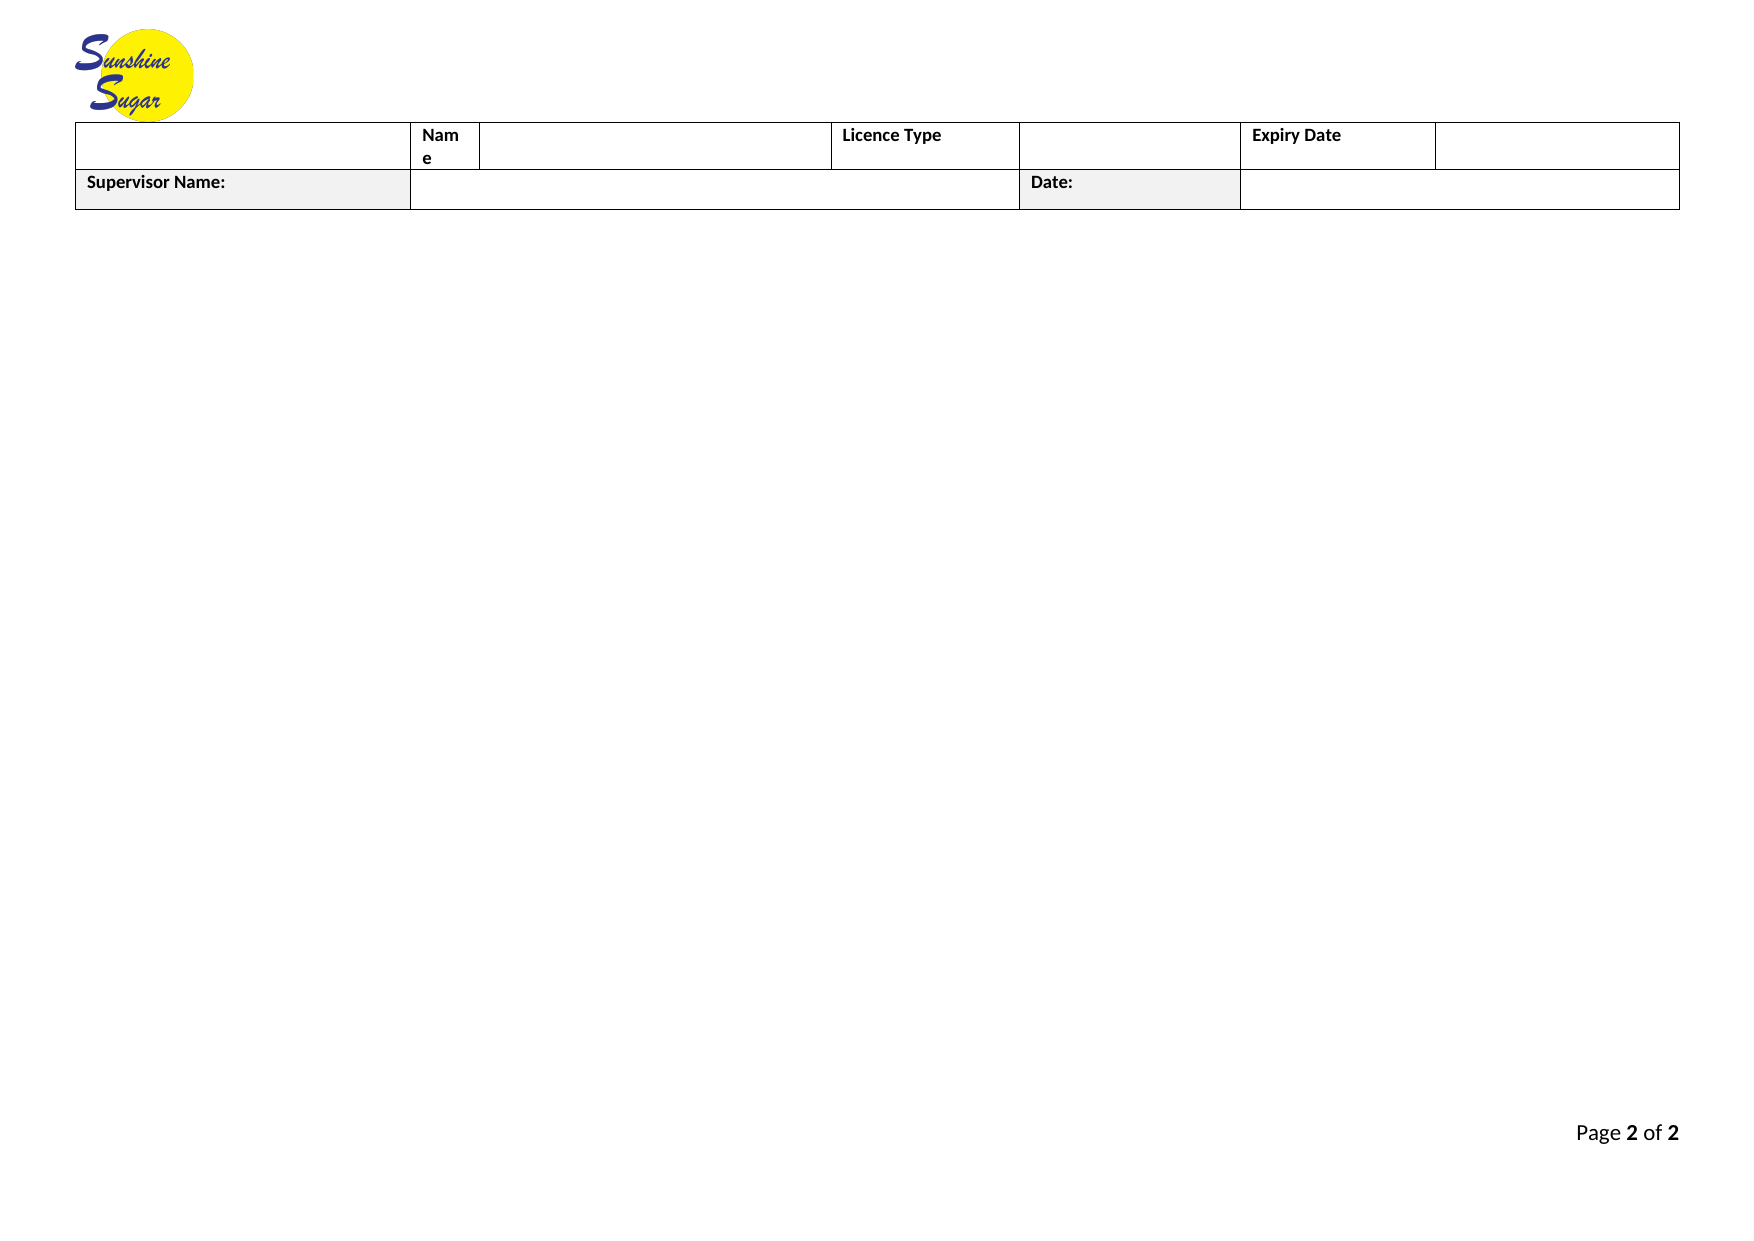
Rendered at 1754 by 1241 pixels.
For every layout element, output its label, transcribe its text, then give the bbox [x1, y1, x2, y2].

table_cell [411, 170, 1019, 209]
picture [75, 29, 194, 122]
table_cell Date: [1020, 170, 1240, 209]
table_cell Licence Type [832, 123, 1019, 169]
table_cell Name [411, 123, 479, 169]
table_cell [76, 123, 410, 169]
table_cell [1436, 123, 1679, 169]
table_cell Supervisor Name: [76, 170, 410, 209]
table_cell [1020, 123, 1240, 169]
table_cell Expiry Date [1241, 123, 1435, 169]
table_cell [1241, 170, 1679, 209]
table_cell [480, 123, 831, 169]
